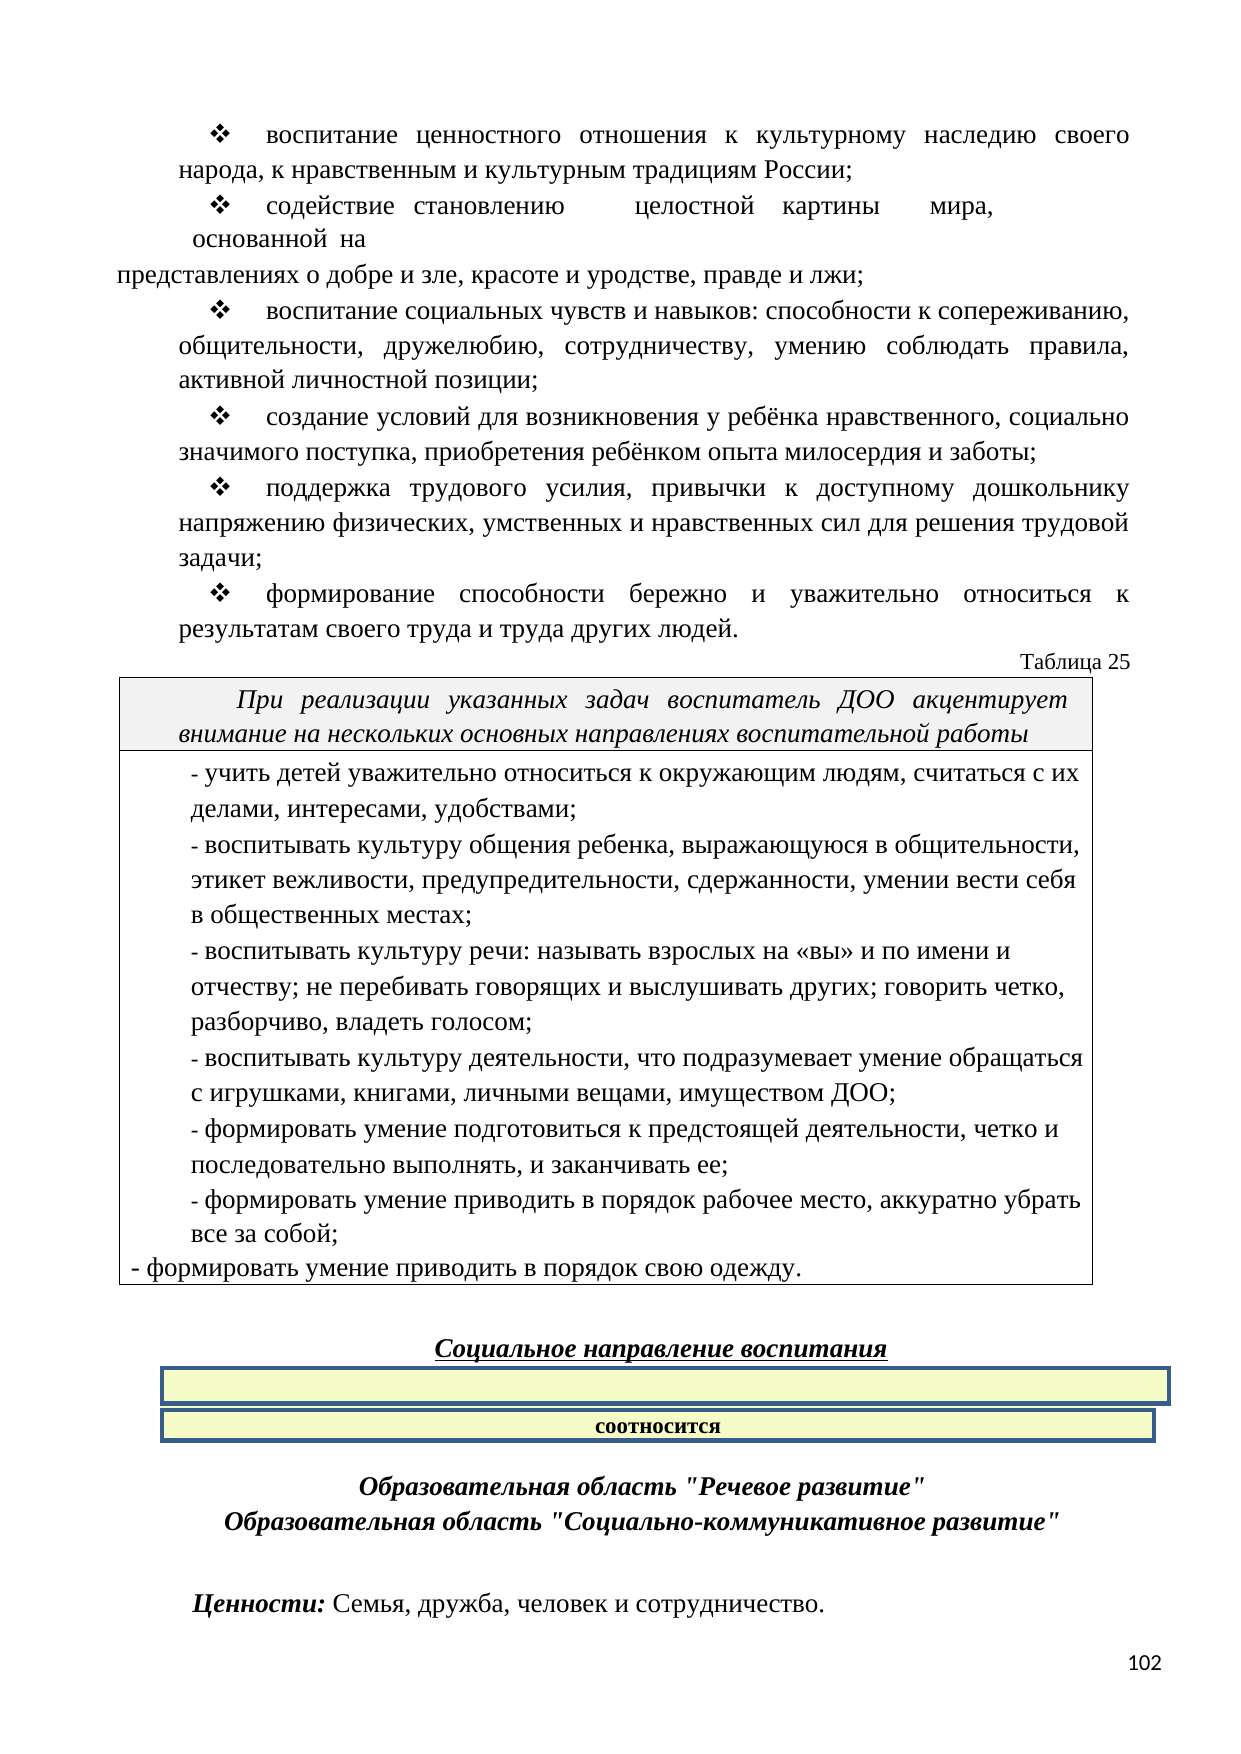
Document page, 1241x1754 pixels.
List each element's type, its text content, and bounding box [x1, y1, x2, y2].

text представлениях о добре и зле, красоте и уродстве, правде и лжи; [117, 258, 1152, 289]
text Ценности: Семья, дружба, человек и сотрудничество. [192, 1587, 1152, 1618]
list создание условий для возникновения у ребёнка нравственного, социально значимого поступка, приобретения ребёнком опыта милосердия и заботы; [178, 400, 1130, 466]
list воспитание ценностного отношения к культурному наследию своего народа, к нравственным и культурным традициям России; [178, 118, 1130, 184]
list формирование способности бережно и уважительно относиться к результатам своего труда и труда других людей. [178, 577, 1130, 643]
subtitle Социальное направление воспитания [200, 1333, 1122, 1364]
text Таблица 25 [118, 648, 1130, 674]
list поддержка трудового усилия, привычки к доступному дошкольнику напряжению физических, умственных и нравственных сил для решения трудовой задачи; [178, 471, 1130, 572]
table_cell учить детей уважительно относиться к окружающим людям, считаться с их делами, интересами, удобствами; воспитывать культуру общения ребенка, выражающуюся в общительности, этикет вежливости, предупредительности, сдержанности, умении вести себя в общественных местах; воспитывать культуру речи: называть взрослых на «вы» и по имени и отчеству; не перебивать говорящих и выслушивать других; говорить четко, разборчиво, владеть голосом; воспитывать культуру деятельности, что подразумевает умение обращаться с игрушками, книгами, личными вещами, имуществом ДОО; формировать умение подготовиться к предстоящей деятельности, четко и последовательно выполнять, и заканчивать ее; формировать умение приводить в порядок рабочее место, аккуратно убрать все за собой; - формировать умение приводить в порядок свою одежду. [120, 751, 1092, 1284]
text Образовательная область "Социально-коммуникативное развитие" [224, 1505, 1153, 1536]
list содействие становлению целостной картины мира, основанной на [178, 189, 1130, 253]
list воспитание социальных чувств и навыков: способности к сопереживанию, общительности, дружелюбию, сотрудничеству, умению соблюдать правила, активной личностной позиции; [178, 294, 1130, 395]
table_header При реализации указанных задач воспитатель ДОО акцентирует внимание на нескольких основных направлениях воспитательной работы [120, 678, 1092, 750]
text Образовательная область "Речевое развитие" [358, 1469, 1153, 1501]
subtitle соотносится [164, 1412, 1152, 1438]
